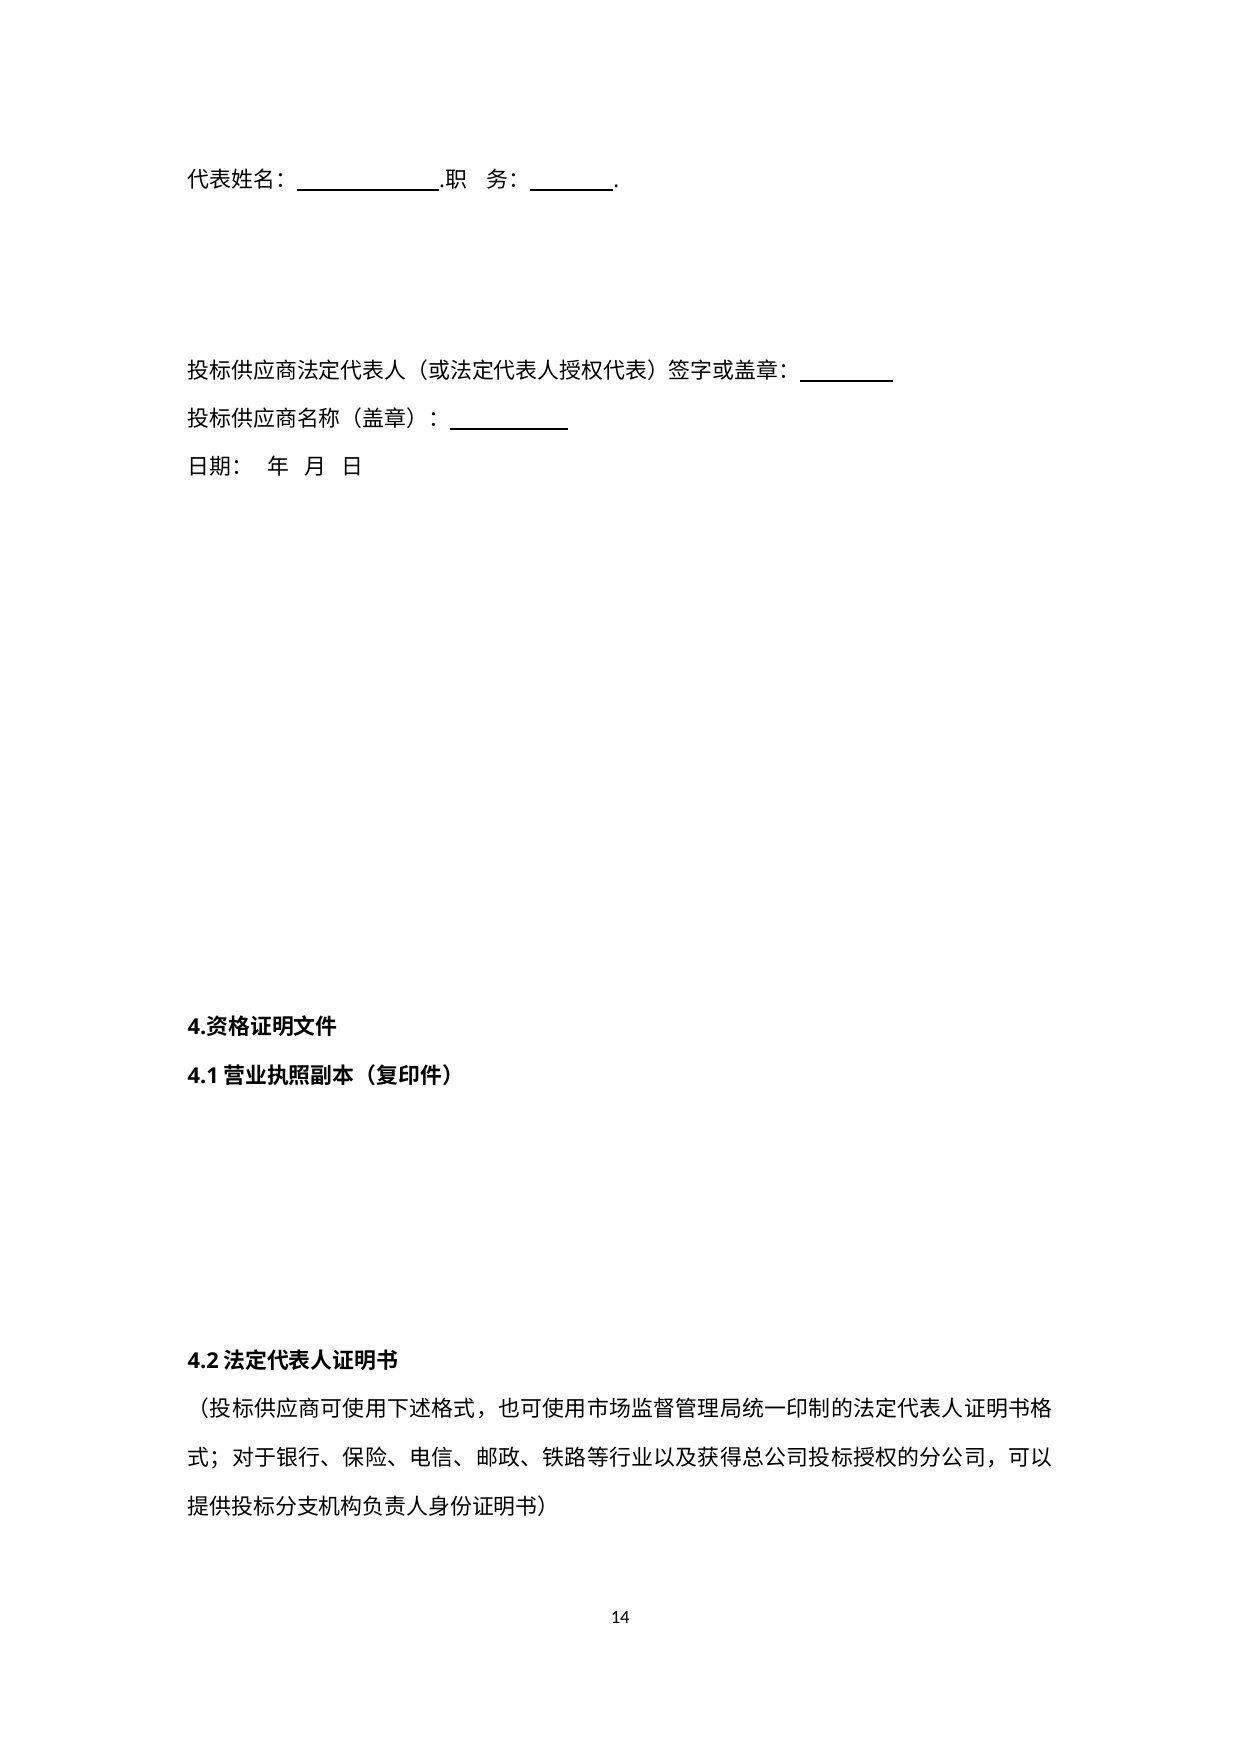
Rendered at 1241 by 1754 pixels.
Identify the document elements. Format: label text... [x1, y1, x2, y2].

text 投标供应商法定代表人（或法定代表人授权代表）签字或盖章： [187, 352, 1053, 385]
subtitle 4.1营业执照副本（复印件） [187, 1057, 1053, 1090]
text （投标供应商可使用下述格式，也可使用市场监督管理局统一印制的法定代表人证明书格式；对于银行、保险、电信、邮政、铁路等行业以及获得总公司投标授权的分公司，可以提供投标分支机构负责人身份证明书） [187, 1391, 1053, 1521]
subtitle 4.资格证明文件 [187, 1009, 1053, 1042]
text 代表姓名： .职 务： . [187, 162, 1053, 194]
subtitle 4.2法定代表人证明书 [187, 1343, 1053, 1375]
text 日期： 年 月 日 [187, 448, 1053, 481]
text 投标供应商名称（盖章）： [187, 401, 1053, 432]
